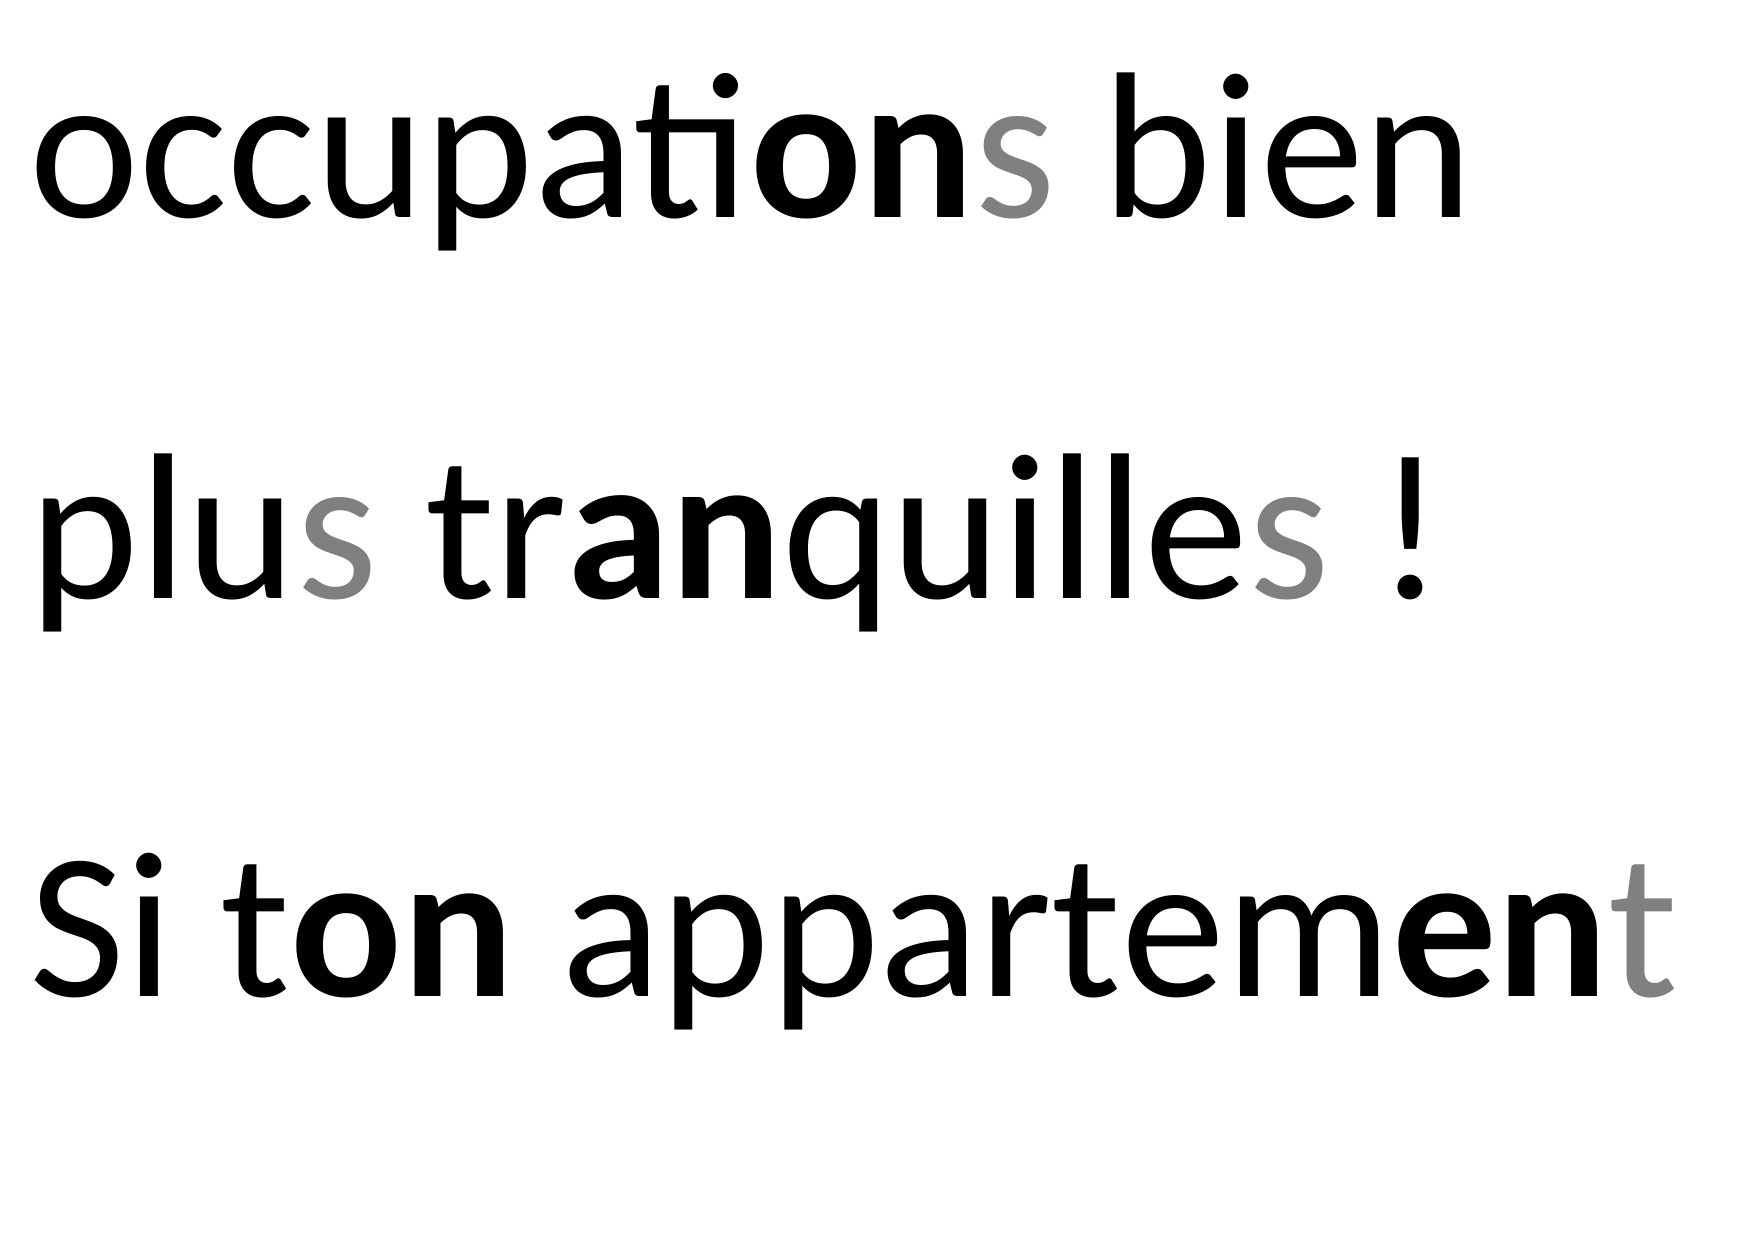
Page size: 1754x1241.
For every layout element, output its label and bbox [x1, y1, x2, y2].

text [29, 794, 1754, 1048]
text [29, 15, 1754, 650]
